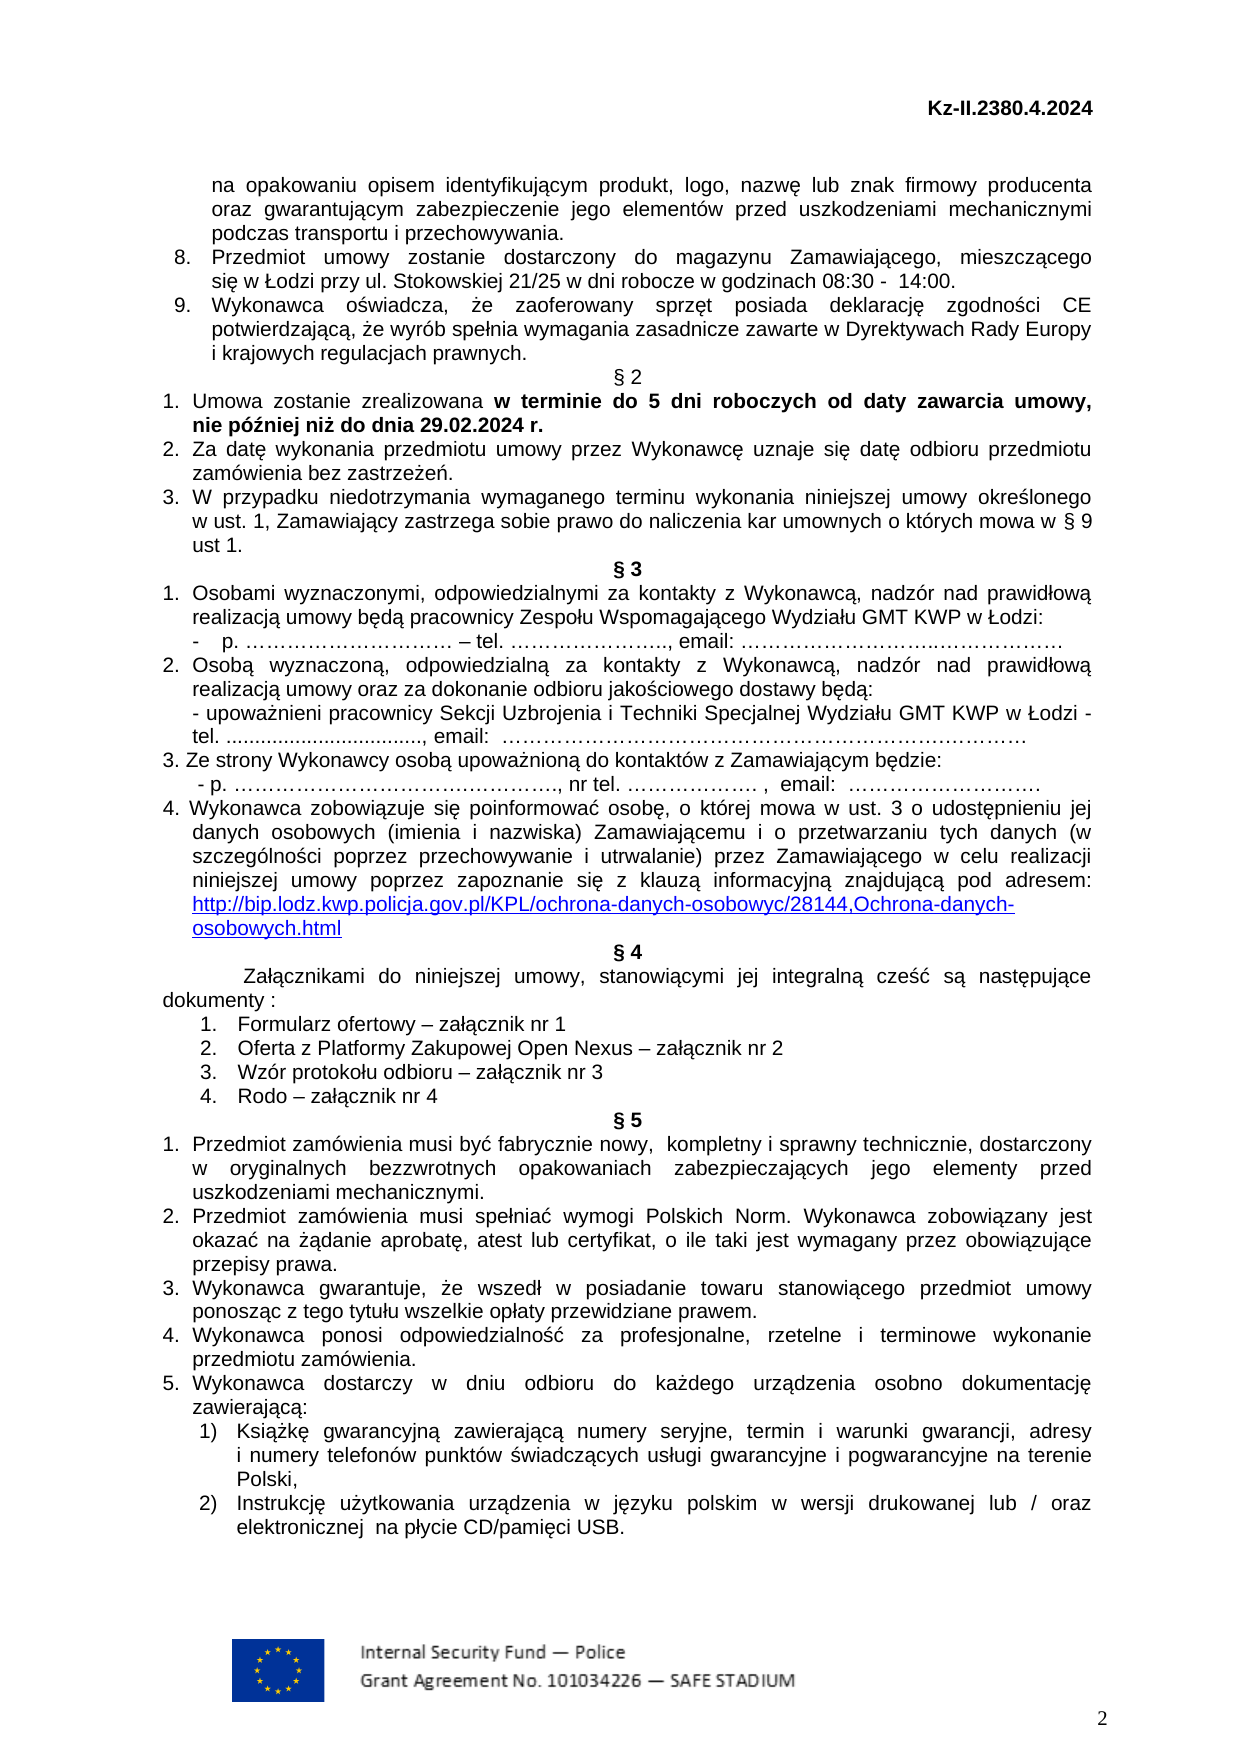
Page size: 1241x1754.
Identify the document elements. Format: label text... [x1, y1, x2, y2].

list Wykonawca gwarantuje, że wszedł w posiadanie towaru stanowiącego przedmiot umowy ponosząc z tego tytułu wszelkie opłaty przewidziane prawem. [162, 1275, 1093, 1323]
list Osobami wyznaczonymi, odpowiedzialnymi za kontakty z Wykonawcą, nadzór nad prawidłową realizacją umowy będą pracownicy Zespołu Wspomagającego Wydziału GMT KWP w Łodzi: [162, 581, 1093, 628]
text Załącznikami do niniejszej umowy, stanowiącymi jej integralną cześć są następujące dokumenty : [162, 964, 1093, 1012]
list Przedmiot umowy zostanie dostarczony do magazynu Zamawiającego, mieszczącego się w Łodzi przy ul. Stokowskiej 21/25 w dni robocze w godzinach 08:30 - 14:00. [174, 245, 1093, 293]
list Wykonawca ponosi odpowiedzialność za profesjonalne, rzetelne i terminowe wykonanie przedmiotu zamówienia. [162, 1323, 1093, 1371]
text 3. Ze strony Wykonawcy osobą upoważnioną do kontaktów z Zamawiającym będzie: [162, 748, 1093, 772]
text - upoważnieni pracownicy Sekcji Uzbrojenia i Techniki Specjalnej Wydziału GMT KWP w Łodzi - tel. .................................., email: ……………………………………………………….………… [192, 700, 1093, 748]
text - p. …………………………….…………., nr tel. ………………. , email: ………………………. [162, 772, 1093, 796]
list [174, 173, 1093, 245]
text § 5 [162, 1108, 1093, 1132]
list Książkę gwarancyjną zawierającą numery seryjne, termin i warunki gwarancji, adresy i numery telefonów punktów świadczących usługi gwarancyjne i pogwarancyjne na terenie Polski, [199, 1419, 1093, 1491]
list p. ………………………… – tel. ………………….., email: ………………………..……………… [192, 628, 1093, 652]
list Rodo – załącznik nr 4 [200, 1084, 1093, 1108]
picture [232, 1639, 325, 1702]
list Formularz ofertowy – załącznik nr 1 [200, 1012, 1093, 1036]
list Umowa zostanie zrealizowana w terminie do 5 dni roboczych od daty zawarcia umowy, nie później niż do dnia 29.02.2024 r. [162, 389, 1093, 437]
list W przypadku niedotrzymania wymaganego terminu wykonania niniejszej umowy określonego w ust. 1, Zamawiający zastrzega sobie prawo do naliczenia kar umownych o których mowa w § 9 ust 1. [162, 485, 1093, 557]
list Osobą wyznaczoną, odpowiedzialną za kontakty z Wykonawcą, nadzór nad prawidłową realizacją umowy oraz za dokonanie odbioru jakościowego dostawy będą: [162, 652, 1093, 700]
list Przedmiot zamówienia musi być fabrycznie nowy, kompletny i sprawny technicznie, dostarczony w oryginalnych bezzwrotnych opakowaniach zabezpieczających jego elementy przed uszkodzeniami mechanicznymi. [162, 1132, 1093, 1203]
picture [345, 1632, 910, 1706]
text 4. Wykonawca zobowiązuje się poinformować osobę, o której mowa w ust. 3 o udostępnieniu jej danych osobowych (imienia i nazwiska) Zamawiającemu i o przetwarzaniu tych danych (w szczególności poprzez przechowywanie i utrwalanie) przez Zamawiającego w celu realizacji niniejszej umowy poprzez zapoznanie się z klauzą informacyjną znajdującą pod adresem: http://bip.lodz.kwp.policja.gov.pl/KPL/ochrona-danych-osobowyc/28144,Ochrona-danych-osobowych.html [162, 796, 1093, 940]
list Oferta z Platformy Zakupowej Open Nexus – załącznik nr 2 [200, 1036, 1093, 1060]
text § 2 [162, 365, 1093, 389]
list Wykonawca dostarczy w dniu odbioru do każdego urządzenia osobno dokumentację zawierającą: [162, 1371, 1093, 1419]
text § 3 [162, 557, 1093, 581]
list Wykonawca oświadcza, że zaoferowany sprzęt posiada deklarację zgodności CE potwierdzającą, że wyrób spełnia wymagania zasadnicze zawarte w Dyrektywach Rady Europy i krajowych regulacjach prawnych. [174, 293, 1093, 365]
list Przedmiot zamówienia musi spełniać wymogi Polskich Norm. Wykonawca zobowiązany jest okazać na żądanie aprobatę, atest lub certyfikat, o ile taki jest wymagany przez obowiązujące przepisy prawa. [162, 1203, 1093, 1275]
list Instrukcję użytkowania urządzenia w języku polskim w wersji drukowanej lub / oraz elektronicznej na płycie CD/pamięci USB. [199, 1491, 1093, 1539]
list Za datę wykonania przedmiotu umowy przez Wykonawcę uznaje się datę odbioru przedmiotu zamówienia bez zastrzeżeń. [162, 437, 1093, 485]
text § 4 [162, 940, 1093, 964]
list Wzór protokołu odbioru – załącznik nr 3 [200, 1060, 1093, 1084]
